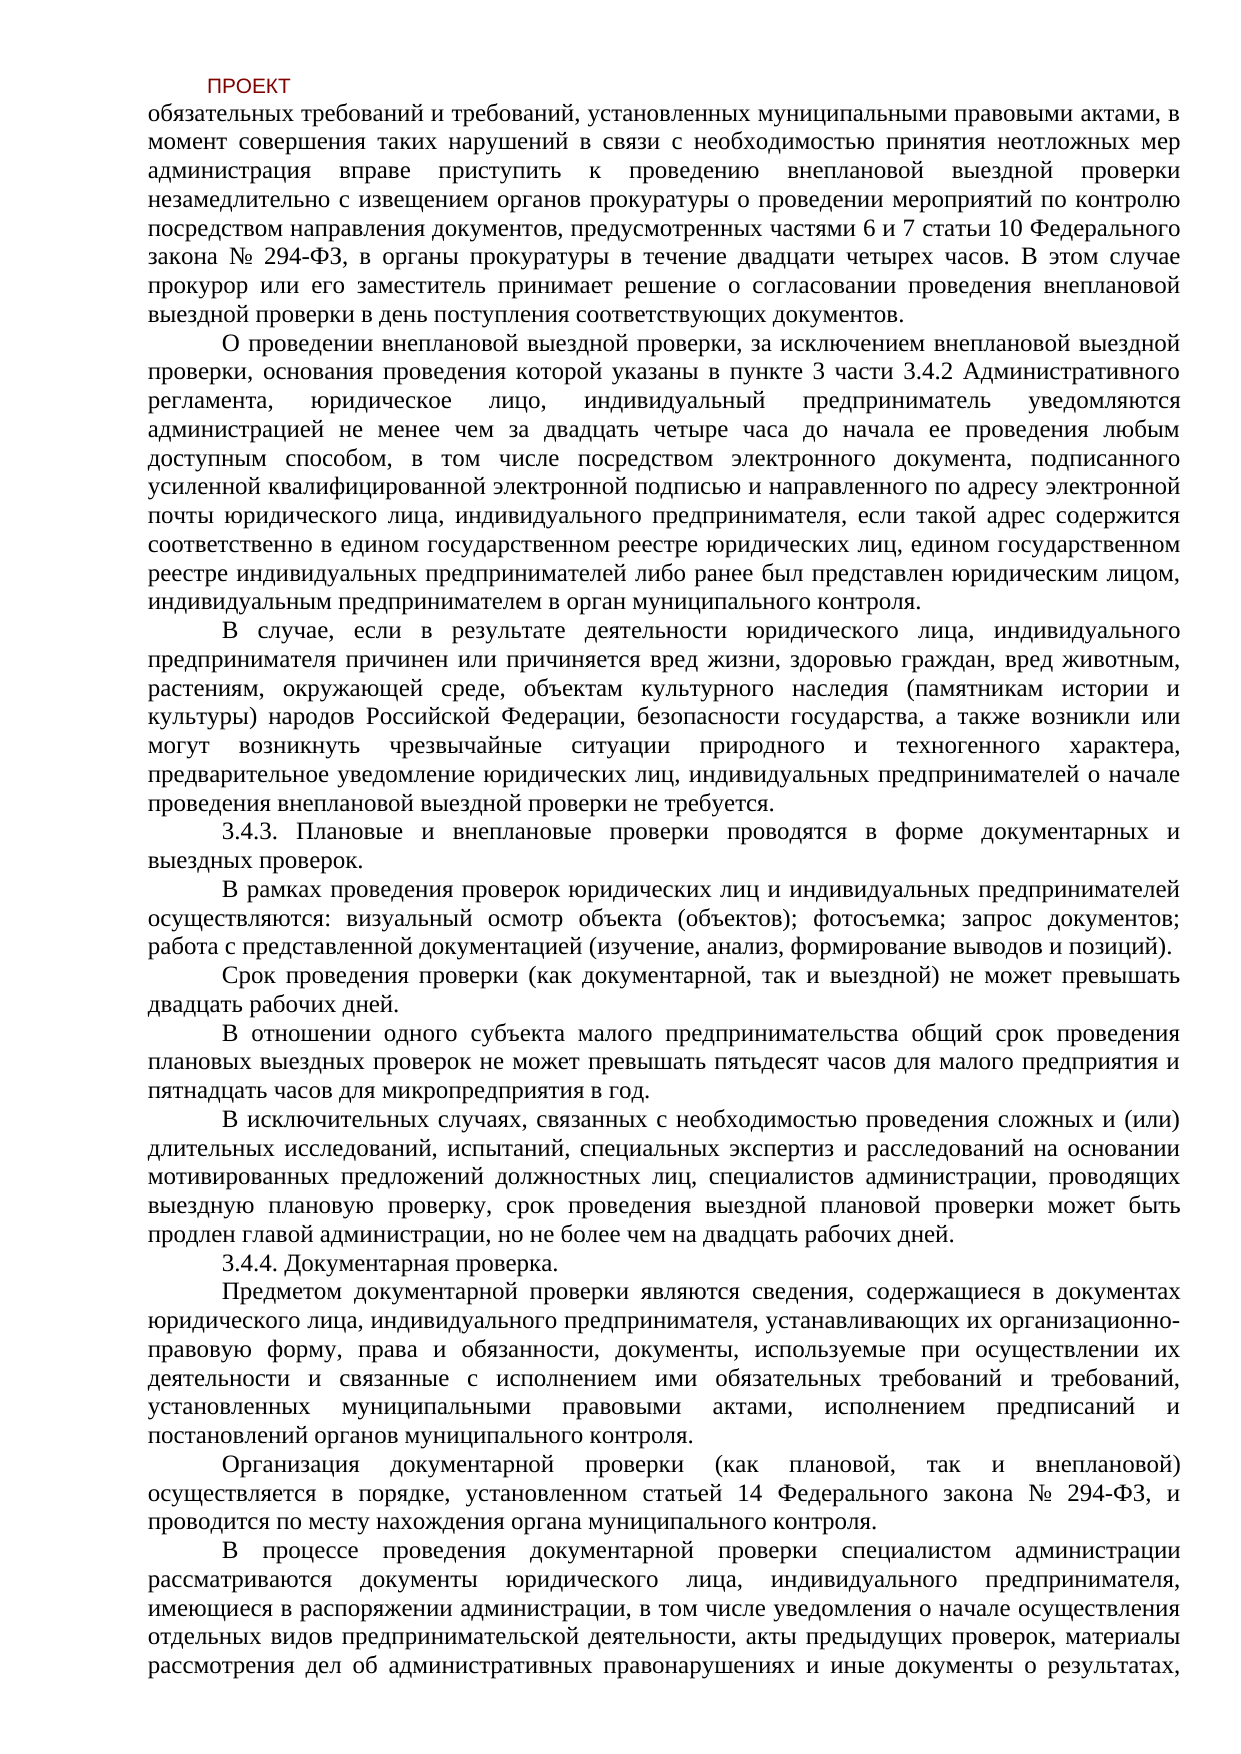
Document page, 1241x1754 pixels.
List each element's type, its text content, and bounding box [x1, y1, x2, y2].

text Срок проведения проверки (как документарной, так и выездной) не может превышать двадцать рабочих дней. [148, 960, 1181, 1018]
text В рамках проведения проверок юридических лиц и индивидуальных предпринимателей осуществляются: визуальный осмотр объекта (объектов); фотосъемка; запрос документов; работа с представленной документацией (изучение, анализ, формирование выводов и позиций). [148, 874, 1181, 960]
text Предметом документарной проверки являются сведения, содержащиеся в документах юридического лица, индивидуального предпринимателя, устанавливающих их организационно-правовую форму, права и обязанности, документы, используемые при осуществлении их деятельности и связанные с исполнением ими обязательных требований и требований, установленных муниципальными правовыми актами, исполнением предписаний и постановлений органов муниципального контроля. [148, 1276, 1181, 1449]
text Организация документарной проверки (как плановой, так и внеплановой) осуществляется в порядке, установленном статьей 14 Федерального закона № 294-ФЗ, и проводится по месту нахождения органа муниципального контроля. [148, 1449, 1181, 1535]
text 3.4.4. Документарная проверка. [148, 1248, 1181, 1276]
text 3.4.3. Плановые и внеплановые проверки проводятся в форме документарных и выездных проверок. [148, 816, 1181, 874]
text В случае, если в результате деятельности юридического лица, индивидуального предпринимателя причинен или причиняется вред жизни, здоровью граждан, вред животным, растениям, окружающей среде, объектам культурного наследия (памятникам истории и культуры) народов Российской Федерации, безопасности государства, а также возникли или могут возникнуть чрезвычайные ситуации природного и техногенного характера, предварительное уведомление юридических лиц, индивидуальных предпринимателей о начале проведения внеплановой выездной проверки не требуется. [148, 615, 1181, 816]
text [148, 1535, 1181, 1679]
text В исключительных случаях, связанных с необходимостью проведения сложных и (или) длительных исследований, испытаний, специальных экспертиз и расследований на основании мотивированных предложений должностных лиц, специалистов администрации, проводящих выездную плановую проверку, срок проведения выездной плановой проверки может быть продлен главой администрации, но не более чем на двадцать рабочих дней. [148, 1104, 1181, 1248]
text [148, 98, 1181, 328]
text О проведении внеплановой выездной проверки, за исключением внеплановой выездной проверки, основания проведения которой указаны в пункте 3 части 3.4.2 Административного регламента, юридическое лицо, индивидуальный предприниматель уведомляются администрацией не менее чем за двадцать четыре часа до начала ее проведения любым доступным способом, в том числе посредством электронного документа, подписанного усиленной квалифицированной электронной подписью и направленного по адресу электронной почты юридического лица, индивидуального предпринимателя, если такой адрес содержится соответственно в едином государственном реестре юридических лиц, едином государственном реестре индивидуальных предпринимателей либо ранее был представлен юридическим лицом, индивидуальным предпринимателем в орган муниципального контроля. [148, 328, 1181, 615]
text В отношении одного субъекта малого предпринимательства общий срок проведения плановых выездных проверок не может превышать пятьдесят часов для малого предприятия и пятнадцать часов для микропредприятия в год. [148, 1018, 1181, 1104]
